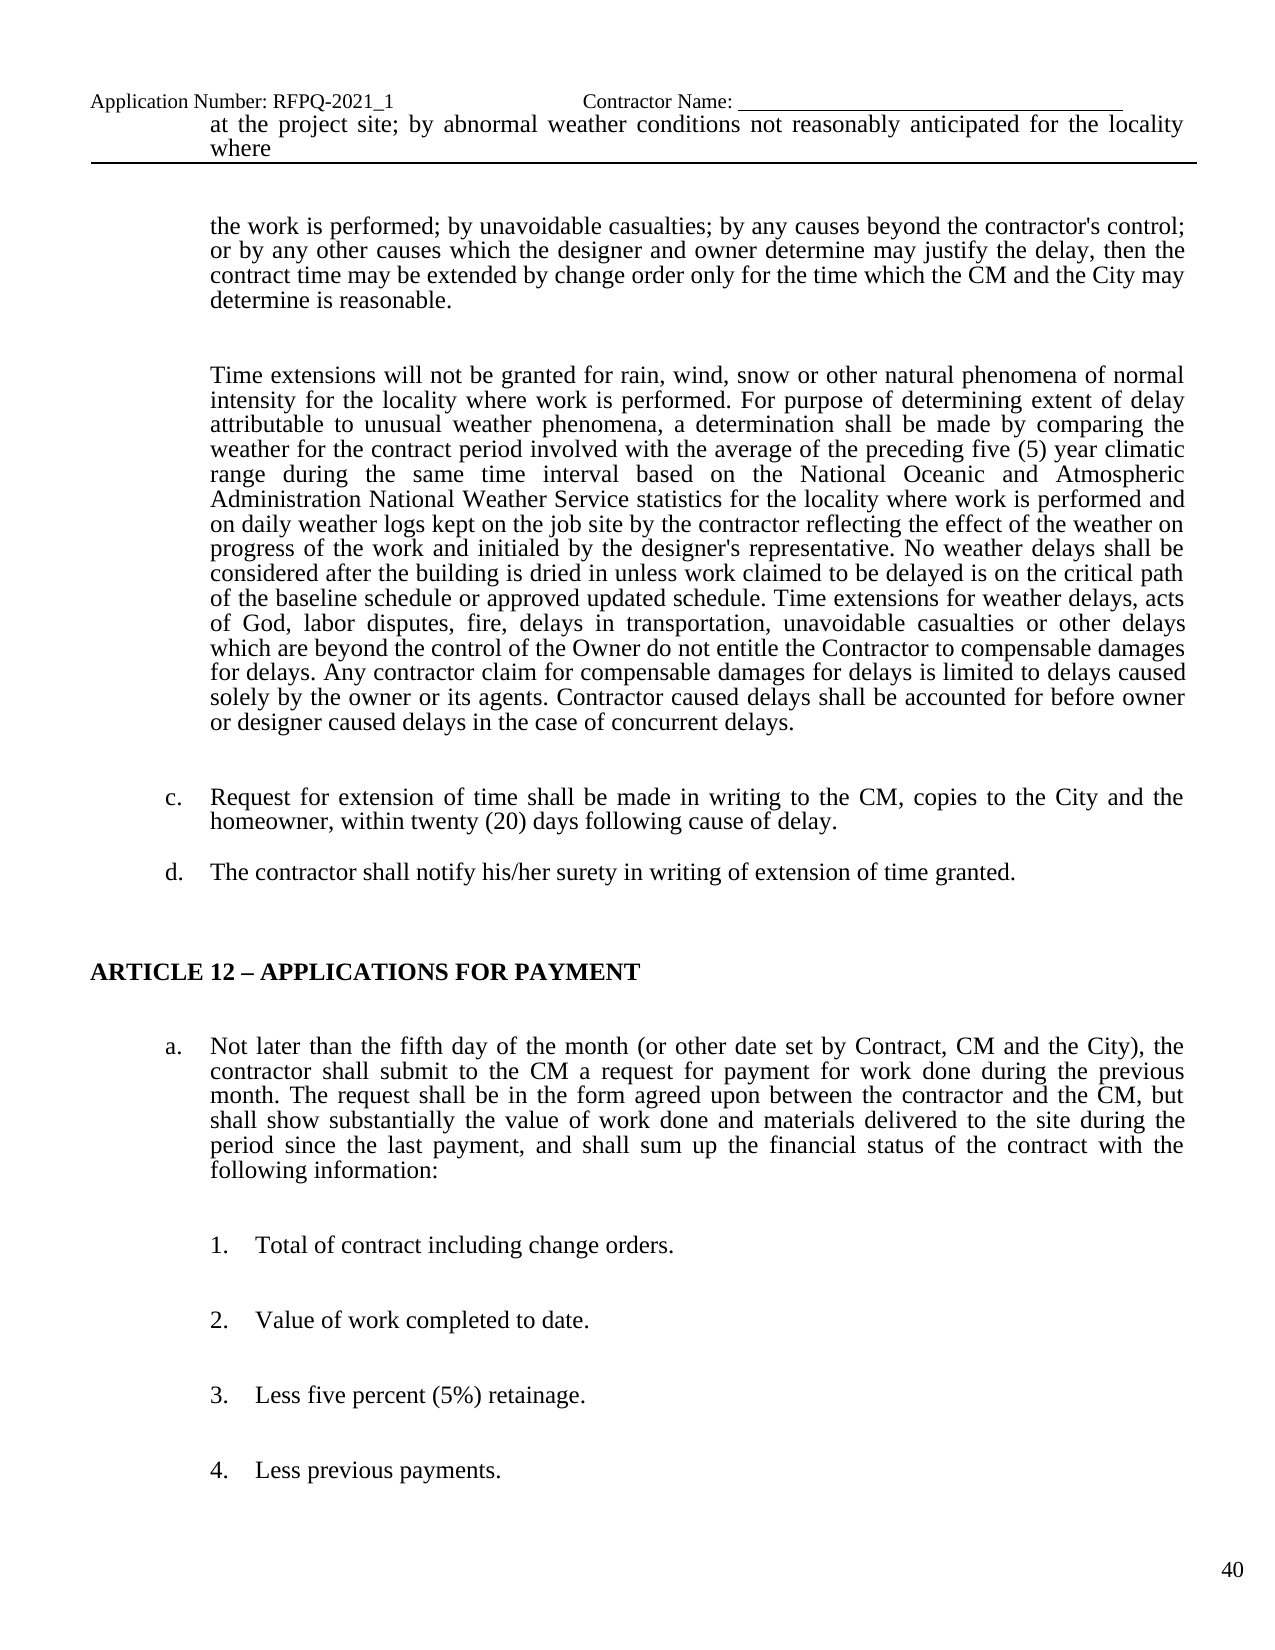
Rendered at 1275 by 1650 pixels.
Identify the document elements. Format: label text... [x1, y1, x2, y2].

list Value of work completed to date. [210, 1306, 1244, 1334]
list Not later than the fifth day of the month (or other date set by Contract, CM and the City), the contractor shall submit to the CM a request for payment for work done during the previous month. The request shall be in the form agreed upon between the contractor and the CM, but shall show substantially the value of work done and materials delivered to the site during the period since the last payment, and shall sum up the financial status of the contract with the following information: [165, 1035, 1186, 1184]
list The contractor shall notify his/her surety in writing of extension of time granted. [165, 857, 1244, 886]
list Total of contract including change orders. [210, 1231, 1244, 1259]
text the work is performed; by unavoidable casualties; by any causes beyond the contractor's control; or by any other causes which the designer and owner determine may justify the delay, then the contract time may be extended by change order only for the time which the CM and the City may determine is reasonable. [210, 215, 1186, 314]
text ARTICLE 12 – APPLICATIONS FOR PAYMENT [90, 957, 1244, 986]
list Less five percent (5%) retainage. [210, 1381, 1244, 1409]
list Request for extension of time shall be made in writing to the CM, copies to the City and the homeowner, within twenty (20) days following cause of delay. [165, 786, 1185, 835]
list Less previous payments. [210, 1456, 1244, 1484]
text Time extensions will not be granted for rain, wind, snow or other natural phenomena of normal intensity for the locality where work is performed. For purpose of determining extent of delay attributable to unusual weather phenomena, a determination shall be made by comparing the weather for the contract period involved with the average of the preceding five (5) year climatic range during the same time interval based on the National Oceanic and Atmospheric Administration National Weather Service statistics for the locality where work is performed and on daily weather logs kept on the job site by the contractor reflecting the effect of the weather on progress of the work and initialed by the designer's representative. No weather delays shall be considered after the building is dried in unless work claimed to be delayed is on the critical path of the baseline schedule or approved updated schedule. Time extensions for weather delays, acts of God, labor disputes, fire, delays in transportation, unavoidable casualties or other delays which are beyond the control of the Owner do not entitle the Contractor to compensable damages for delays. Any contractor claim for compensable damages for delays is limited to delays caused solely by the owner or its agents. Contractor caused delays shall be accounted for before owner or designer caused delays in the case of concurrent delays. [210, 364, 1186, 736]
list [165, 112, 1185, 162]
